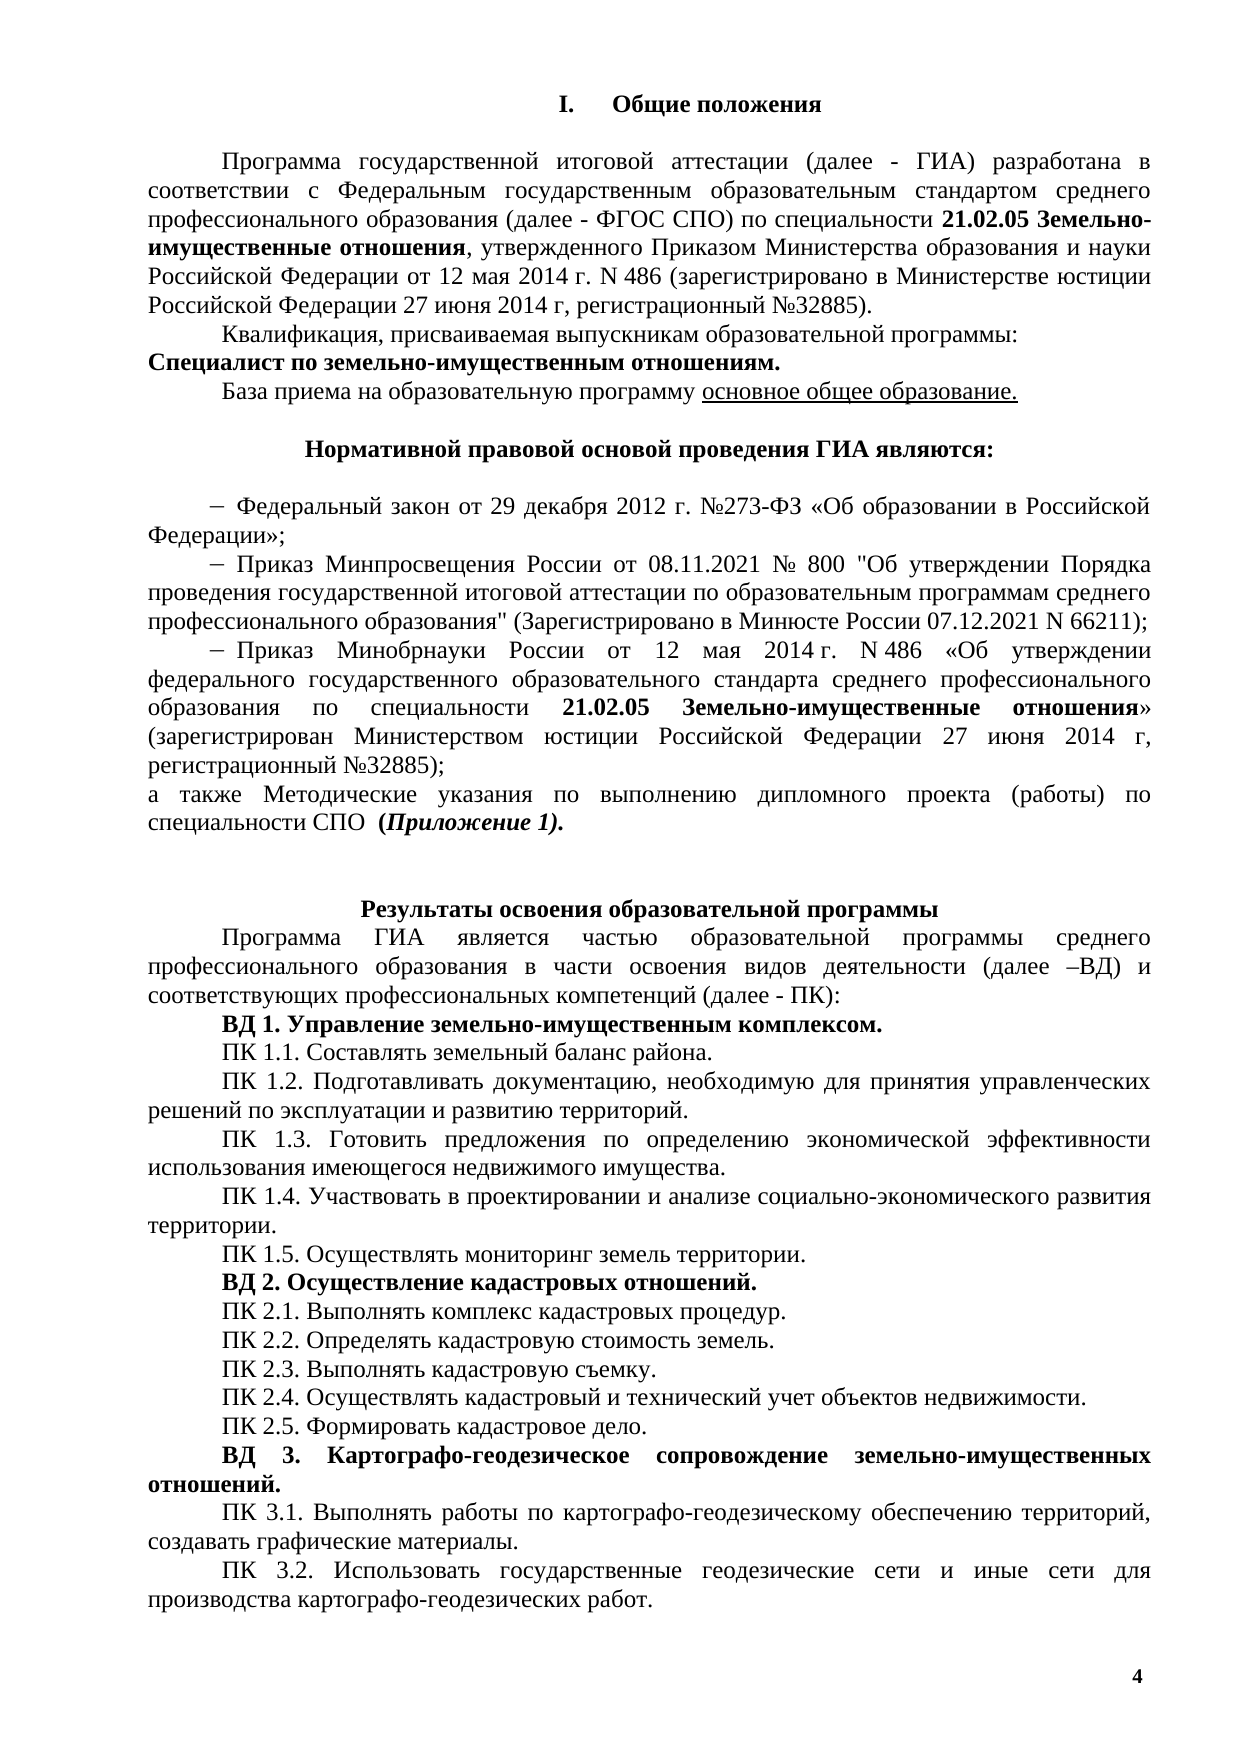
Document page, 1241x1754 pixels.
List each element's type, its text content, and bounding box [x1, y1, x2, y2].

list Приказ Минпросвещения России от 08.11.2021 № 800 "Об утверждении Порядка проведения государственной итоговой аттестации по образовательным программам среднего профессионального образования" (Зарегистрировано в Минюсте России 07.12.2021 N 66211); [148, 549, 1152, 635]
list Общие положения [244, 89, 1152, 117]
text Программа государственной итоговой аттестации (далее - ГИА) разработана в соответствии с Федеральным государственным образовательным стандартом среднего профессионального образования (далее - ФГОС СПО) по специальности 21.02.05 Земельно-имущественные отношения, утвержденного Приказом Министерства образования и науки Российской Федерации от 12 мая 2014 г. N 486 (зарегистрировано в Министерстве юстиции Российской Федерации 27 июня 2014 г, регистрационный №32885). [148, 146, 1152, 319]
text а также Методические указания по выполнению дипломного проекта (работы) по специальности СПО (Приложение 1). [148, 779, 1152, 836]
text ВД 1. Управление земельно-имущественным комплексом. [148, 1009, 1152, 1037]
text ВД 3. Картографо-геодезическое сопровождение земельно-имущественных отношений. [148, 1440, 1152, 1497]
text База приема на образовательную программу основное общее образование. [148, 376, 1152, 405]
text ПК 3.2. Использовать государственные геодезические сети и иные сети для производства картографо-геодезических работ. [148, 1555, 1152, 1612]
list Приказ Минобрнауки России от 12 мая 2014 г. N 486 «Об утверждении федерального государственного образовательного стандарта среднего профессионального образования по специальности 21.02.05 Земельно-имущественные отношения» (зарегистрирован Министерством юстиции Российской Федерации 27 июня 2014 г, регистрационный №32885); [148, 635, 1152, 779]
text ПК 2.4. Осуществлять кадастровый и технический учет объектов недвижимости. [148, 1382, 1152, 1411]
text Нормативной правовой основой проведения ГИА являются: [148, 434, 1152, 462]
list Федеральный закон от 29 декабря 2012 г. №273-ФЗ «Об образовании в Российской Федерации»; [148, 491, 1152, 549]
text ПК 2.5. Формировать кадастровое дело. [148, 1411, 1152, 1440]
text Специалист по земельно-имущественным отношениям. [148, 347, 1152, 376]
text Результаты освоения образовательной программы [148, 894, 1152, 922]
text ПК 2.1. Выполнять комплекс кадастровых процедур. [148, 1296, 1152, 1325]
text ВД 2. Осуществление кадастровых отношений. [148, 1267, 1152, 1296]
text ПК 1.2. Подготавливать документацию, необходимую для принятия управленческих решений по эксплуатации и развитию территорий. [148, 1066, 1152, 1124]
text ПК 1.1. Составлять земельный баланс района. [148, 1037, 1152, 1066]
text ПК 1.4. Участвовать в проектировании и анализе социально-экономического развития территории. [148, 1181, 1152, 1239]
text Программа ГИА является частью образовательной программы среднего профессионального образования в части освоения видов деятельности (далее –ВД) и соответствующих профессиональных компетенций (далее - ПК): [148, 922, 1152, 1009]
text ПК 2.2. Определять кадастровую стоимость земель. [148, 1325, 1152, 1354]
text ПК 1.3. Готовить предложения по определению экономической эффективности использования имеющегося недвижимого имущества. [148, 1124, 1152, 1181]
text ПК 2.3. Выполнять кадастровую съемку. [148, 1354, 1152, 1382]
text ПК 1.5. Осуществлять мониторинг земель территории. [148, 1239, 1152, 1267]
text Квалификация, присваиваемая выпускникам образовательной программы: [148, 319, 1152, 347]
text ПК 3.1. Выполнять работы по картографо-геодезическому обеспечению территорий, создавать графические материалы. [148, 1497, 1152, 1555]
